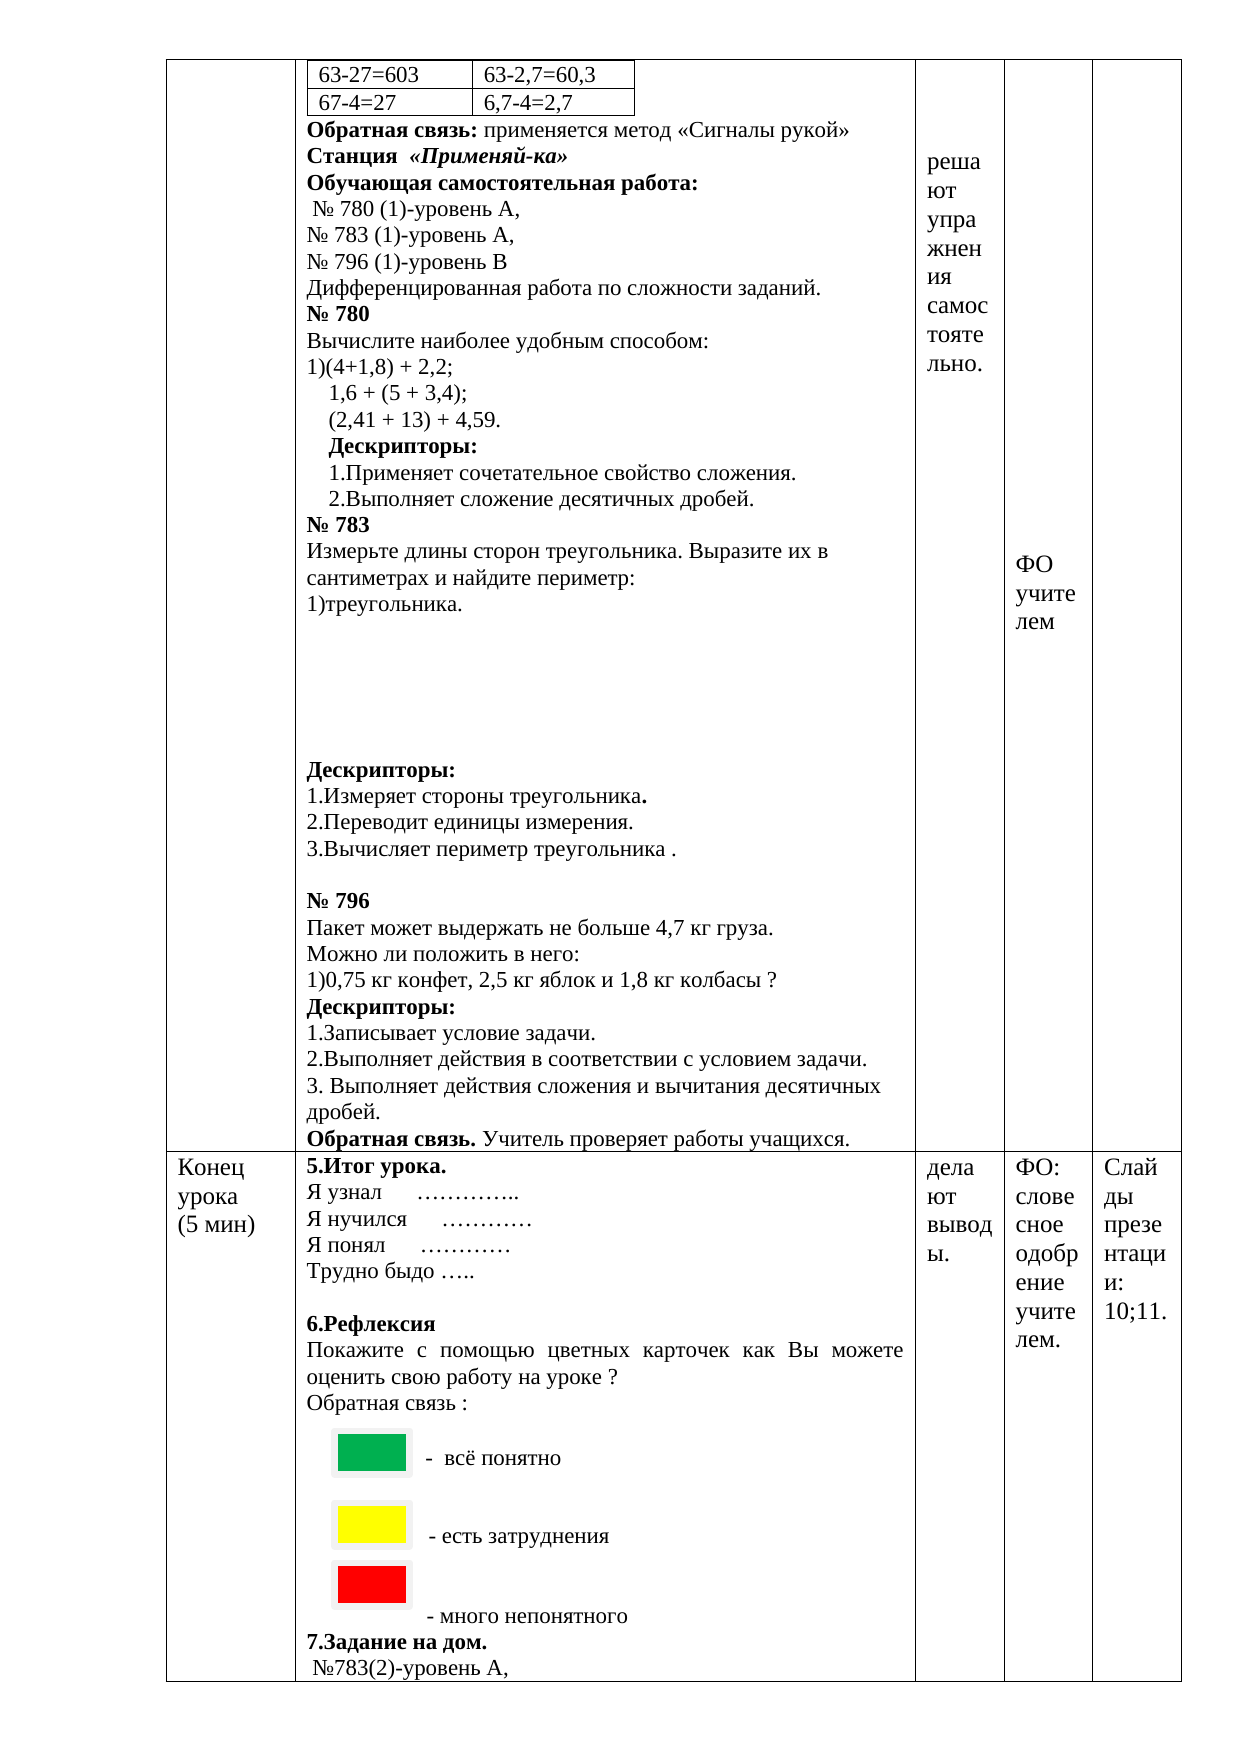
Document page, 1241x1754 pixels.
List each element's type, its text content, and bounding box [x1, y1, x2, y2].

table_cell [916, 60, 1004, 1151]
table_cell делают выводы. [916, 1152, 1004, 1681]
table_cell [1005, 60, 1092, 1151]
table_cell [296, 60, 915, 1151]
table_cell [1005, 1152, 1092, 1681]
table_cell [167, 60, 295, 1151]
table_cell Конец урока (5 мин) [167, 1152, 295, 1681]
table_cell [296, 1152, 915, 1681]
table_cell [1093, 60, 1181, 1151]
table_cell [1093, 1152, 1181, 1681]
